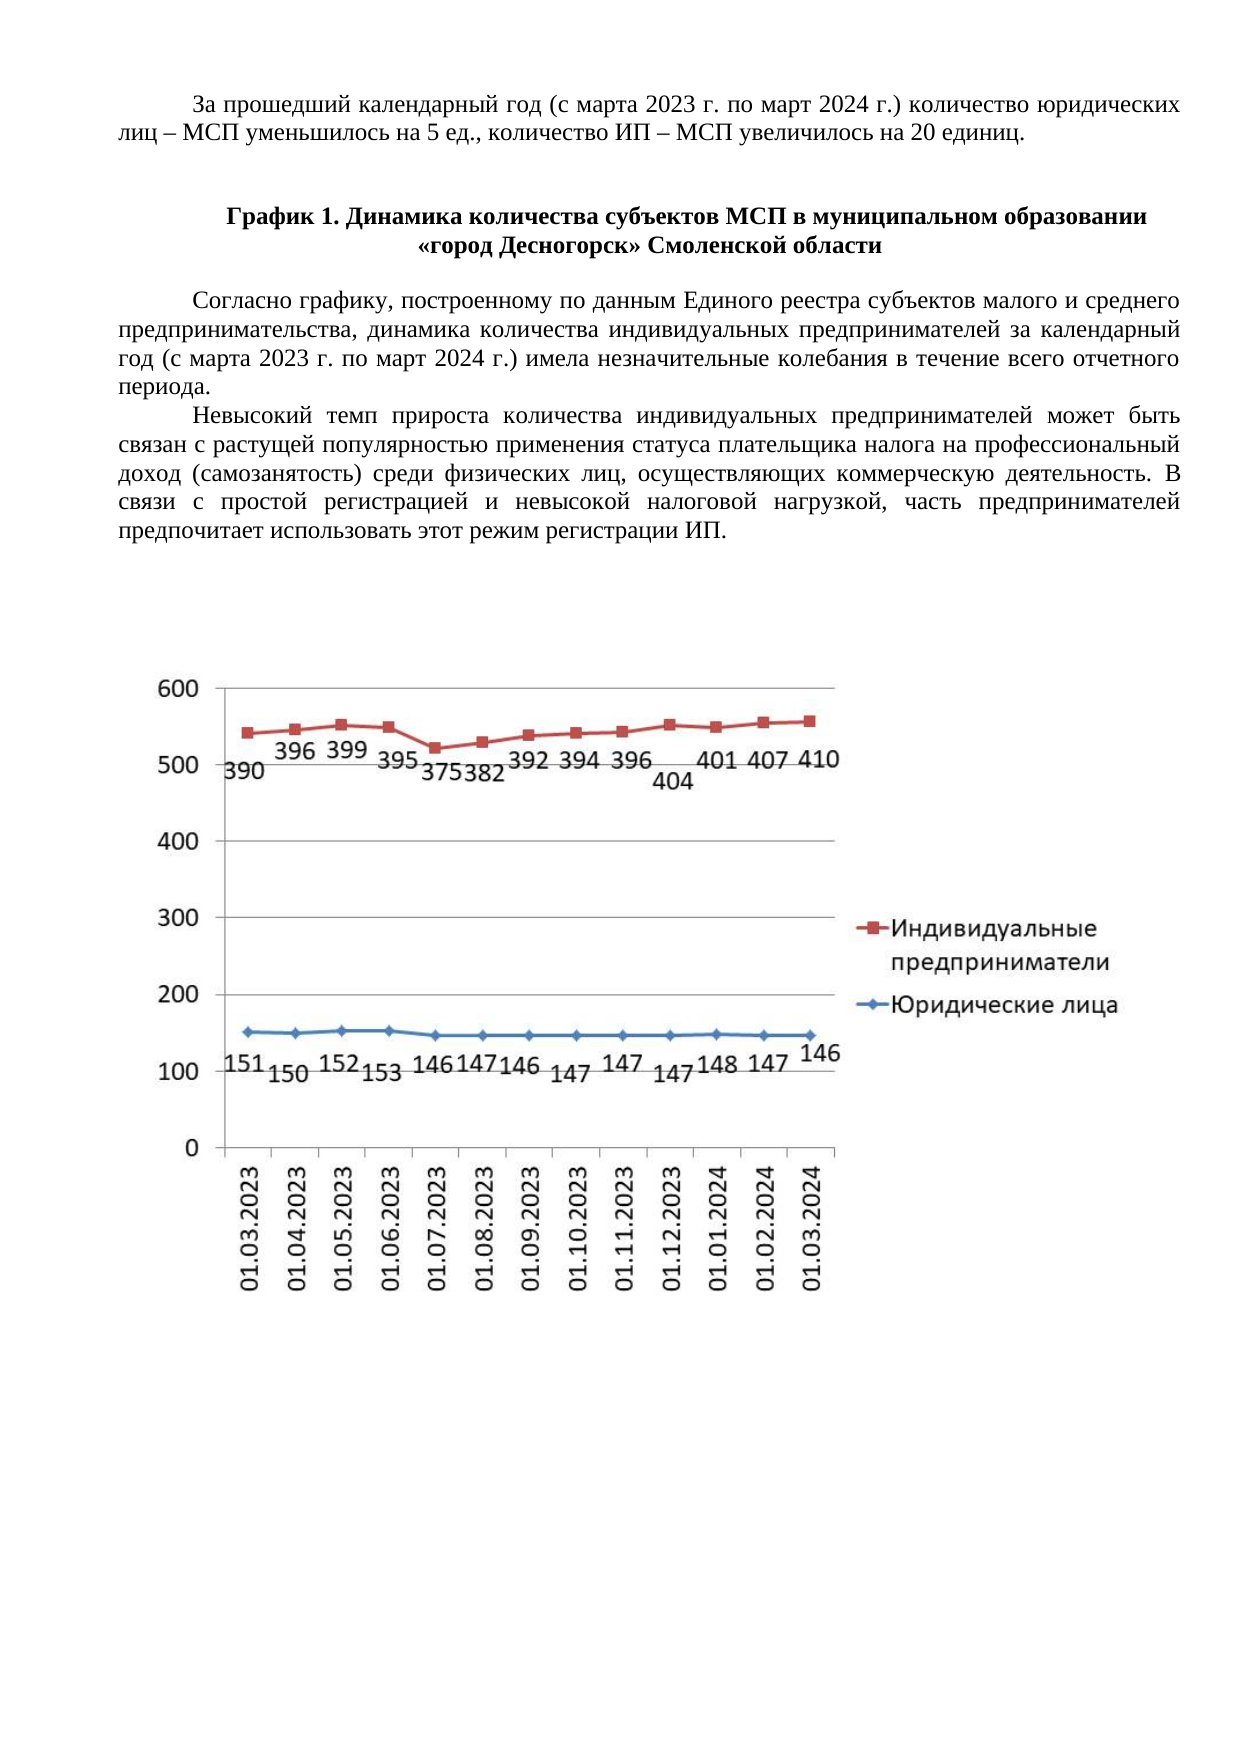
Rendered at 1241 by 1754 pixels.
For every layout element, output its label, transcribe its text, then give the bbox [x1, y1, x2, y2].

text Согласно графику, построенному по данным Единого реестра субъектов малого и среднего предпринимательства, динамика количества индивидуальных предпринимателей за календарный год (с марта 2023 г. по март 2024 г.) имела незначительные колебания в течение всего отчетного периода. [118, 285, 1181, 400]
text График 1. Динамика количества субъектов МСП в муниципальном образовании «город Десногорск» Смоленской области [118, 201, 1181, 259]
text За прошедший календарный год (с марта 2023 г. по март 2024 г.) количество юридических лиц – МСП уменьшилось на 5 ед., количество ИП – МСП увеличилось на 20 единиц. [118, 89, 1181, 146]
text Невысокий темп прироста количества индивидуальных предпринимателей может быть связан с растущей популярностью применения статуса плательщика налога на профессиональный доход (самозанятость) среди физических лиц, осуществляющих коммерческую деятельность. В связи с простой регистрацией и невысокой налоговой нагрузкой, часть предпринимателей предпочитает использовать этот режим регистрации ИП. [118, 400, 1181, 544]
picture [118, 601, 1181, 1382]
